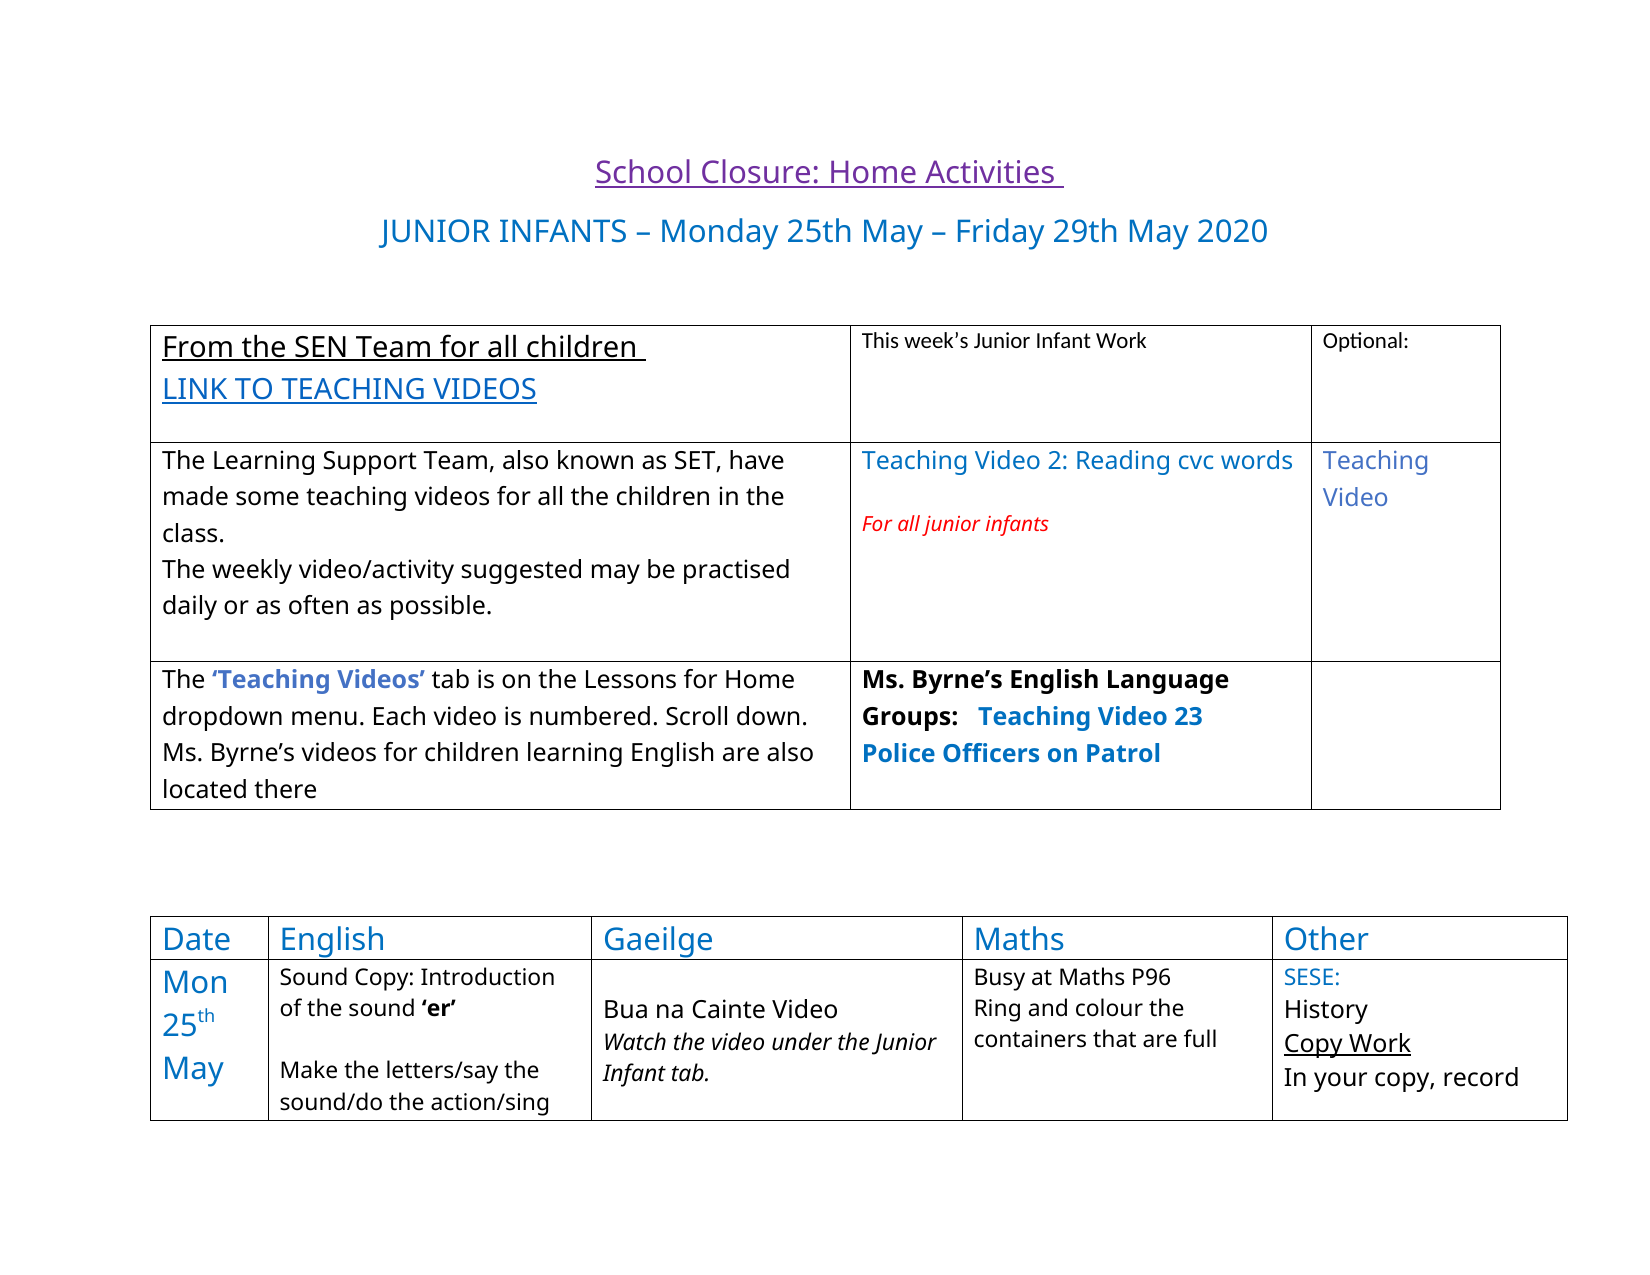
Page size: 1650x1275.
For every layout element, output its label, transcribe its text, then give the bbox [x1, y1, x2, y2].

table_header Other [1273, 917, 1567, 959]
table_header From the SEN Team for all children LINK TO TEACHING VIDEOS [151, 326, 850, 442]
table_header This week’s Junior Infant Work [851, 326, 1311, 442]
table_header Optional: [1312, 326, 1500, 442]
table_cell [269, 960, 591, 1119]
text JUNIOR INFANTS – Monday 25th May – Friday 29th May 2020 [150, 209, 1500, 252]
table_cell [963, 960, 1272, 1119]
table_cell Teaching Video [1312, 443, 1500, 661]
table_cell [592, 960, 962, 1119]
table_cell [1312, 662, 1500, 808]
table_header English [269, 917, 591, 959]
table_cell Ms. Byrne’s English Language Groups: Teaching Video 23 Police Officers on Patrol [851, 662, 1311, 808]
table_cell The ‘Teaching Videos’ tab is on the Lessons for Home dropdown menu. Each video is numbered. Scroll down. Ms. Byrne’s videos for children learning English are also located there [151, 662, 850, 808]
text School Closure: Home Activities [150, 150, 1500, 193]
table_cell Teaching Video 2: Reading cvc words For all junior infants [851, 443, 1311, 661]
table_header Date [151, 917, 268, 959]
table_header Gaeilge [592, 917, 962, 959]
table_cell The Learning Support Team, also known as SET, have made some teaching videos for all the children in the class. The weekly video/activity suggested may be practised daily or as often as possible. [151, 443, 850, 661]
table_cell Mon 25th May [151, 960, 268, 1119]
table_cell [1273, 960, 1567, 1119]
table_header Maths [963, 917, 1272, 959]
